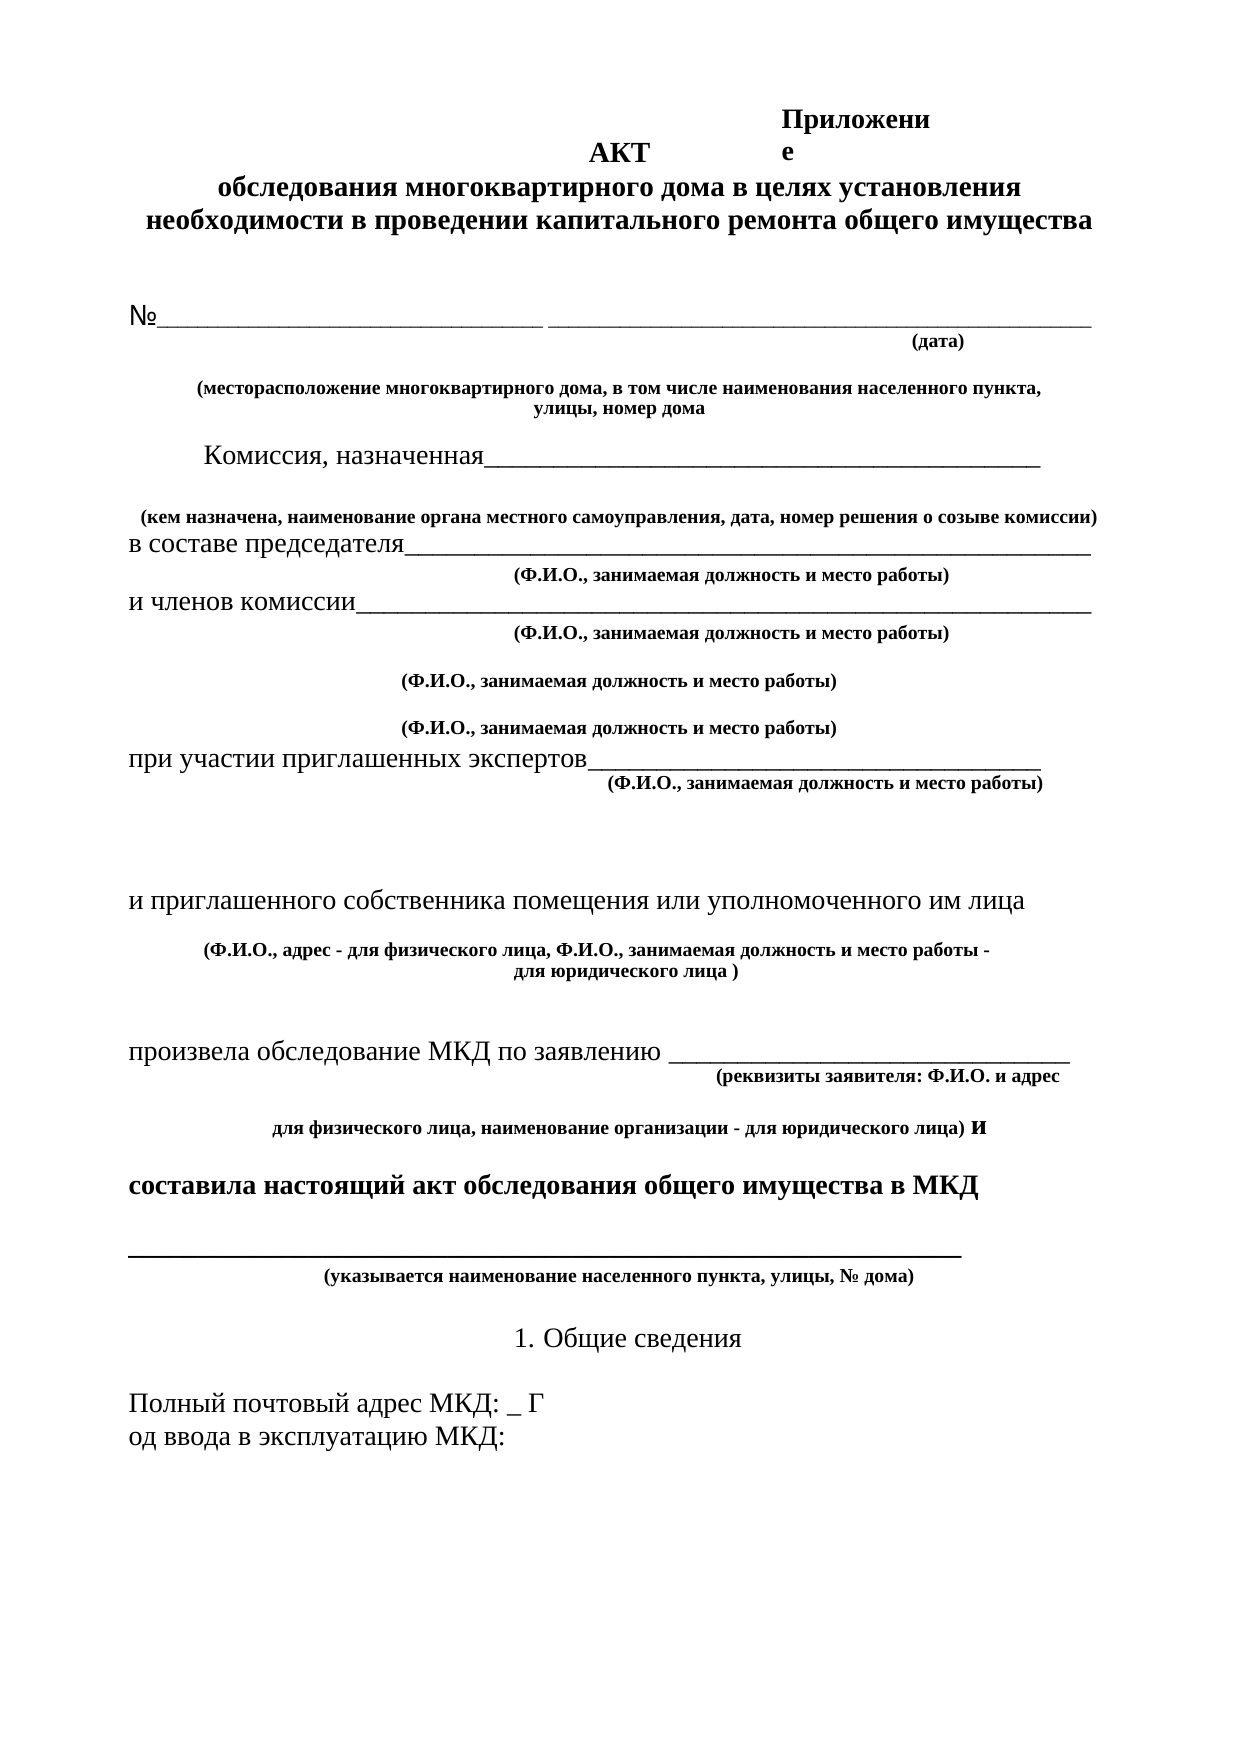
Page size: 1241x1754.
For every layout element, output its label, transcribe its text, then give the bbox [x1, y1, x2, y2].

text (Ф.И.О., адрес - для физического лица, Ф.И.О., занимаемая должность и место работы - [203, 941, 1123, 961]
text (Ф.И.О., занимаемая должность и место работы) [120, 718, 1118, 738]
list Общие сведения [514, 1325, 1123, 1353]
text и приглашенного собственника помещения или уполномоченного им лица [128, 887, 1123, 915]
text (Ф.И.О., занимаемая должность и место работы) [514, 617, 1123, 646]
text для юридического лица ) [514, 962, 1123, 982]
text (указывается наименование населенного пункта, улицы, № дома) [120, 1267, 1118, 1286]
text (Ф.И.О., занимаемая должность и место работы) [120, 672, 1118, 692]
text Полный почтовый адрес МКД: _ Г од ввода в эксплуатацию МКД: [128, 1385, 548, 1452]
text (реквизиты заявителя: Ф.И.О. и адрес [716, 1067, 1123, 1087]
text при участии приглашенных экспертов [128, 744, 1123, 773]
text произвела обследование МКД по заявлению [128, 1038, 1123, 1066]
text (Ф.И.О., занимаемая должность и место работы) [607, 773, 1123, 793]
text улицы, номер дома [120, 398, 1118, 418]
text № [128, 303, 1123, 331]
text (Ф.И.О., занимаемая должность и место работы) [514, 559, 1123, 588]
text и членов комиссии [128, 588, 1123, 617]
text (кем назначена, наименование органа местного самоуправления, дата, номер решения о созыве комиссии) [120, 501, 1118, 530]
text для физического лица, наименование организации - для юридического лица) и составила настоящий акт обследования общего имущества в МКД [128, 1087, 991, 1267]
text обследования многоквартирного дома в целях установления необходимости в проведении капитального ремонта общего имущества [120, 169, 1118, 236]
text (дата) [912, 331, 1123, 351]
text АКТ [120, 136, 1118, 169]
text (месторасположение многоквартирного дома, в том числе наименования населенного пункта, [120, 378, 1118, 398]
text в составе председателя [128, 530, 1123, 559]
text Комиссия, назначенная [203, 442, 1123, 470]
